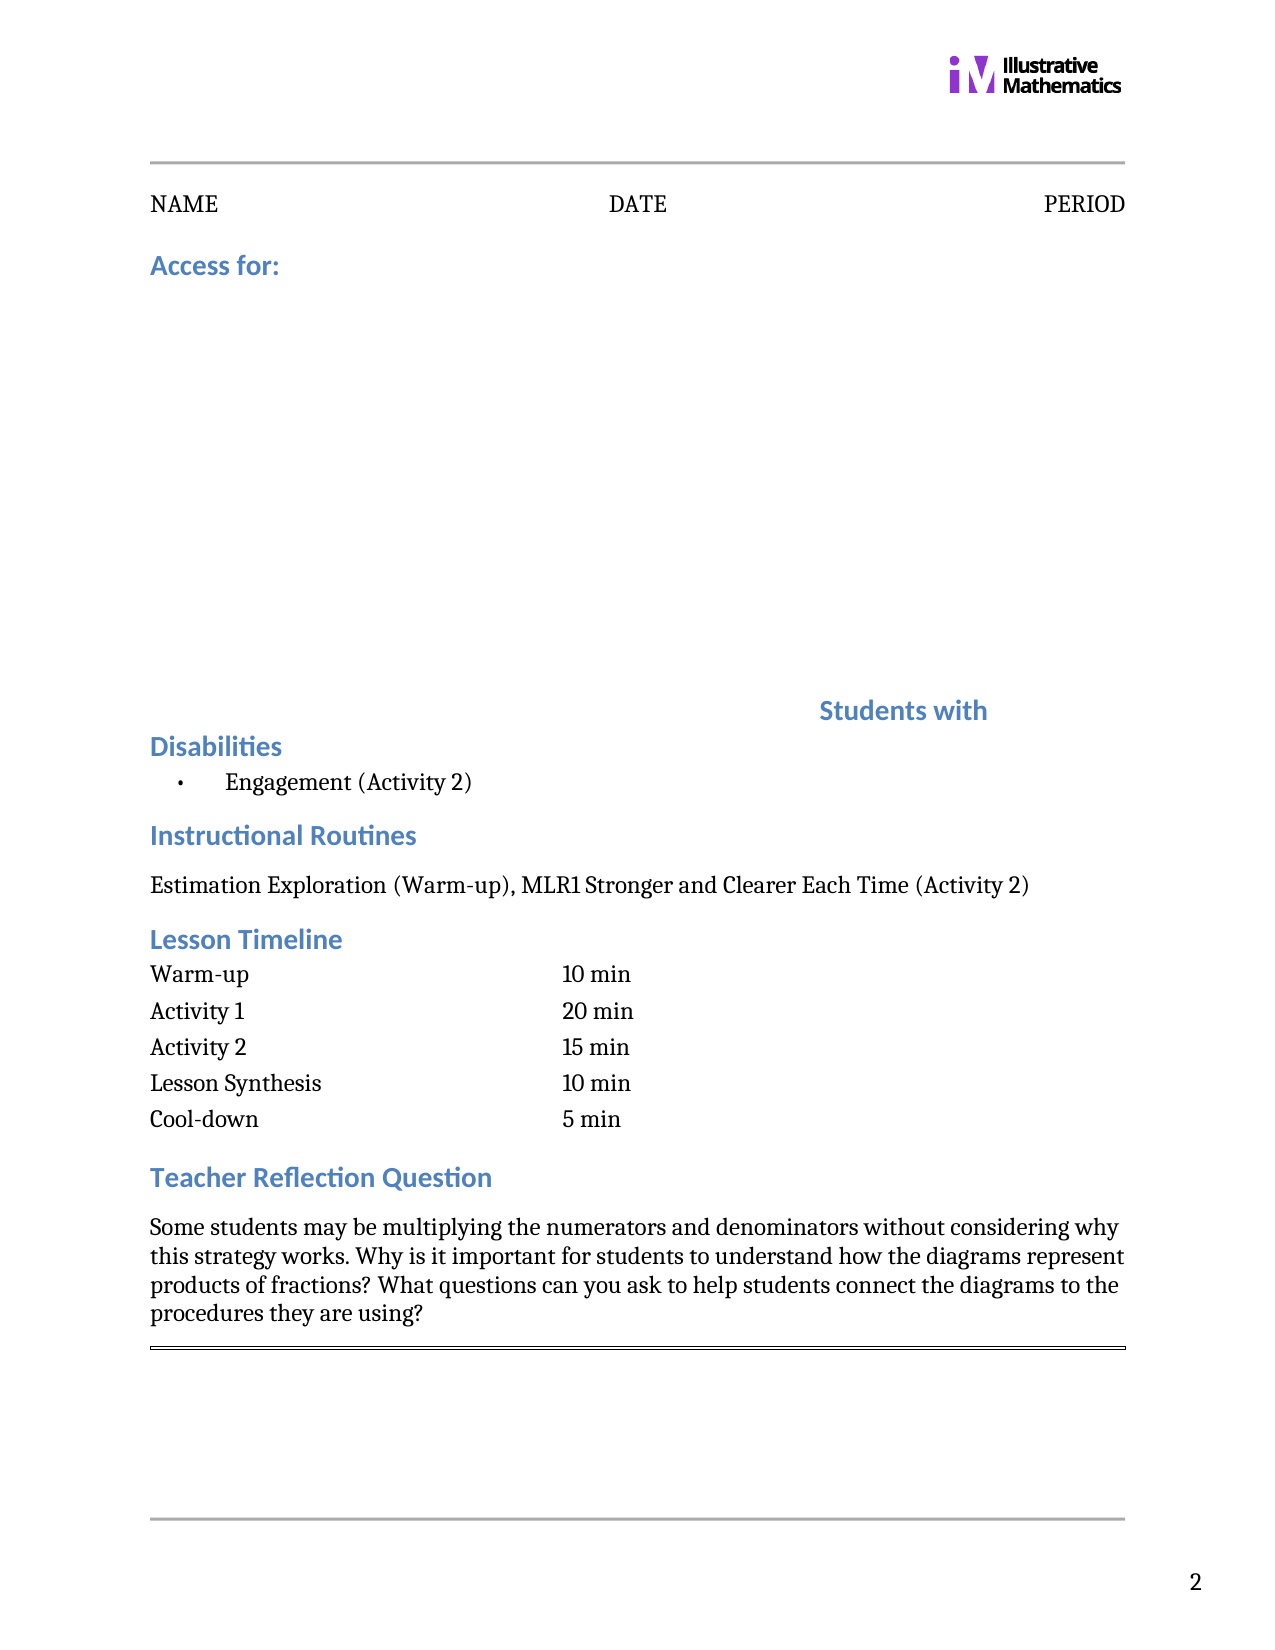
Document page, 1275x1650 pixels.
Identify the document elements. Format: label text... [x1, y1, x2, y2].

table_cell 20 min [551, 993, 964, 1029]
subtitle Students with Disabilities [150, 304, 1125, 764]
table_cell 10 min [551, 1065, 964, 1102]
table_cell Cool-down [139, 1102, 551, 1138]
table_header Warm-up [139, 957, 551, 993]
text Estimation Exploration (Warm-up), MLR1 Stronger and Clearer Each Time (Activity 2) [150, 871, 1125, 900]
picture [949, 55, 1121, 93]
table_cell Activity 2 [139, 1029, 551, 1065]
table_header 10 min [551, 957, 964, 993]
table_cell 5 min [551, 1102, 964, 1138]
subtitle Lesson Timeline [150, 921, 1125, 957]
subtitle Teacher Reflection Question [150, 1159, 1125, 1194]
text Some students may be multiplying the numerators and denominators without considering why this strategy works. Why is it important for students to understand how the diagrams represent products of fractions? What questions can you ask to help students connect the diagrams to the procedures they are using? [150, 1213, 1125, 1328]
list Engagement (Activity 2) [175, 767, 1125, 796]
table_cell Lesson Synthesis [139, 1065, 551, 1102]
table_cell 15 min [551, 1029, 964, 1065]
table_cell Activity 1 [139, 993, 551, 1029]
subtitle Instructional Routines [150, 817, 1125, 853]
subtitle Access for: [150, 247, 1125, 283]
